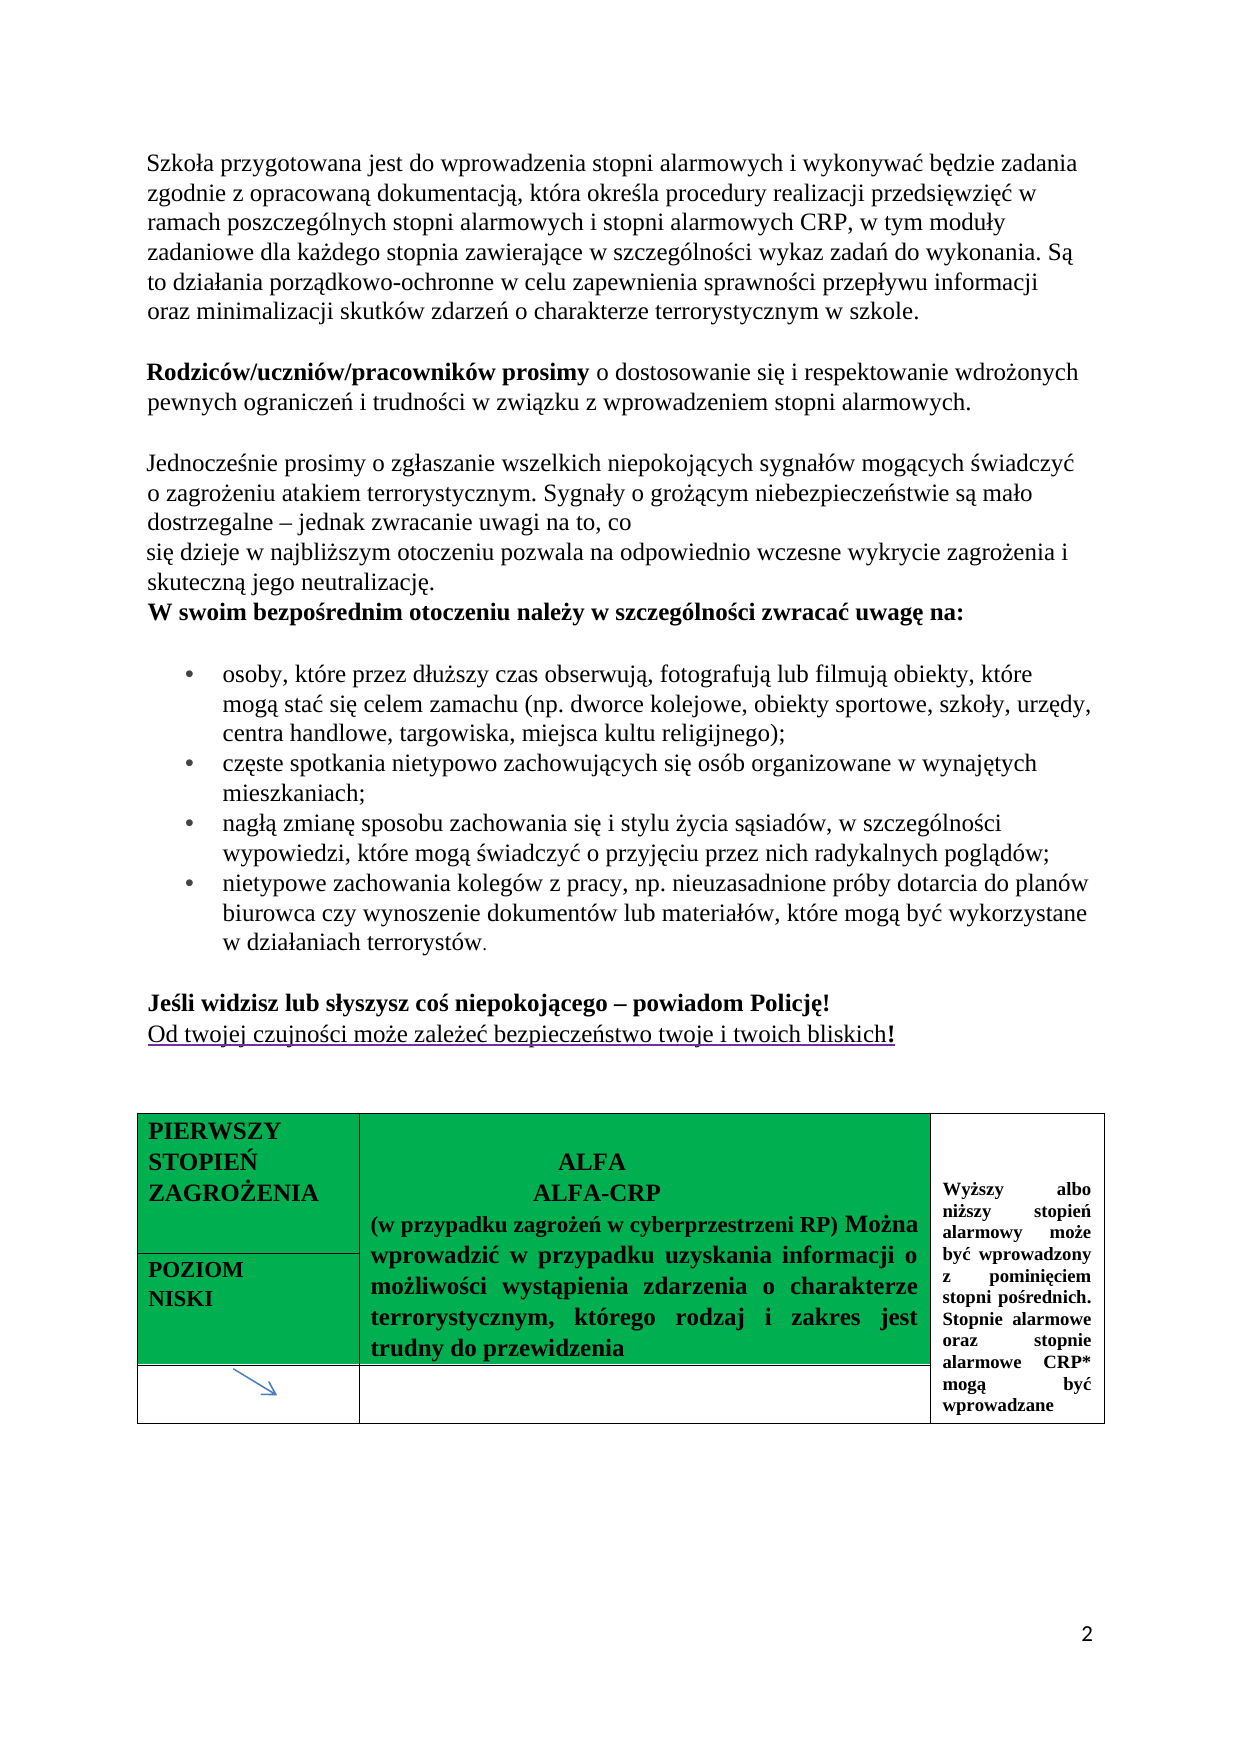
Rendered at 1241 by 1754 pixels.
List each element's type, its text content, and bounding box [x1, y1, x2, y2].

table_cell [360, 1366, 930, 1423]
list osoby, które przez dłuższy czas obserwują, fotografują lub filmują obiekty, które mogą stać się celem zamachu (np. dworce kolejowe, obiekty sportowe, szkoły, urzędy, centra handlowe, targowiska, miejsca kultu religijnego); [185, 659, 1092, 747]
text Od twojej czujności może zależeć bezpieczeństwo twoje i twoich bliskich! [147, 1019, 1092, 1048]
list nagłą zmianę sposobu zachowania się i stylu życia sąsiadów, w szczególności wypowiedzi, które mogą świadczyć o przyjęciu przez nich radykalnych poglądów; [185, 808, 1092, 867]
text Jednocześnie prosimy o zgłaszanie wszelkich niepokojących sygnałów mogących świadczyć o zagrożeniu atakiem terrorystycznym. Sygnały o grożącym niebezpieczeństwie są mało dostrzegalne – jednak zwracanie uwagi na to, co [146, 448, 1092, 536]
text się dzieje w najbliższym otoczeniu pozwala na odpowiednio wczesne wykrycie zagrożenia i skuteczną jego neutralizację. [146, 537, 1092, 596]
table_header ALFA ALFA-CRP (w przypadku zagrożeń w cyberprzestrzeni RP) Można wprowadzić w przypadku uzyskania informacji o możliwości wystąpienia zdarzenia o charakterze terrorystycznym, którego rodzaj i zakres jest trudny do przewidzenia [360, 1114, 930, 1364]
text Jeśli widzisz lub słyszysz coś niepokojącego – powiadom Policję! [147, 988, 1092, 1017]
list nietypowe zachowania kolegów z pracy, np. nieuzasadnione próby dotarcia do planów biurowca czy wynoszenie dokumentów lub materiałów, które mogą być wykorzystane w działaniach terrorystów. [185, 868, 1092, 956]
table_header PIERWSZY STOPIEŃ ZAGROŻENIA [138, 1114, 359, 1253]
list częste spotkania nietypowo zachowujących się osób organizowane w wynajętych mieszkaniach; [185, 748, 1092, 807]
text Rodziców/uczniów/pracowników prosimy o dostosowanie się i respektowanie wdrożonych pewnych ograniczeń i trudności w związku z wprowadzeniem stopni alarmowych. [146, 357, 1092, 416]
table_cell [138, 1366, 359, 1423]
text Szkoła przygotowana jest do wprowadzenia stopni alarmowych i wykonywać będzie zadania zgodnie z opracowaną dokumentacją, która określa procedury realizacji przedsięwzięć w ramach poszczególnych stopni alarmowych i stopni alarmowych CRP, w tym moduły zadaniowe dla każdego stopnia zawierające w szczególności wykaz zadań do wykonania. Są to działania porządkowo-ochronne w celu zapewnienia sprawności przepływu informacji oraz minimalizacji skutków zdarzeń o charakterze terrorystycznym w szkole. [146, 148, 1083, 325]
table_header Wyższy albo niższy stopień alarmowy może być wprowadzony z pominięciem stopni pośrednich. Stopnie alarmowe oraz stopnie alarmowe CRP* mogą być wprowadzane razem lub łącznie. W przypadku wprowadzenia różnych stopni alarmowych i różnych stopni alarmowych CRP należy wykonać zadania przewidziane dla stopnia wyższego. Stopnie alarmowe lub stopnie alarmowe CRP wprowadza, [931, 1114, 1104, 1423]
table_cell POZIOM NISKI [138, 1254, 359, 1364]
text W swoim bezpośrednim otoczeniu należy w szczególności zwracać uwagę na: [147, 597, 1092, 626]
